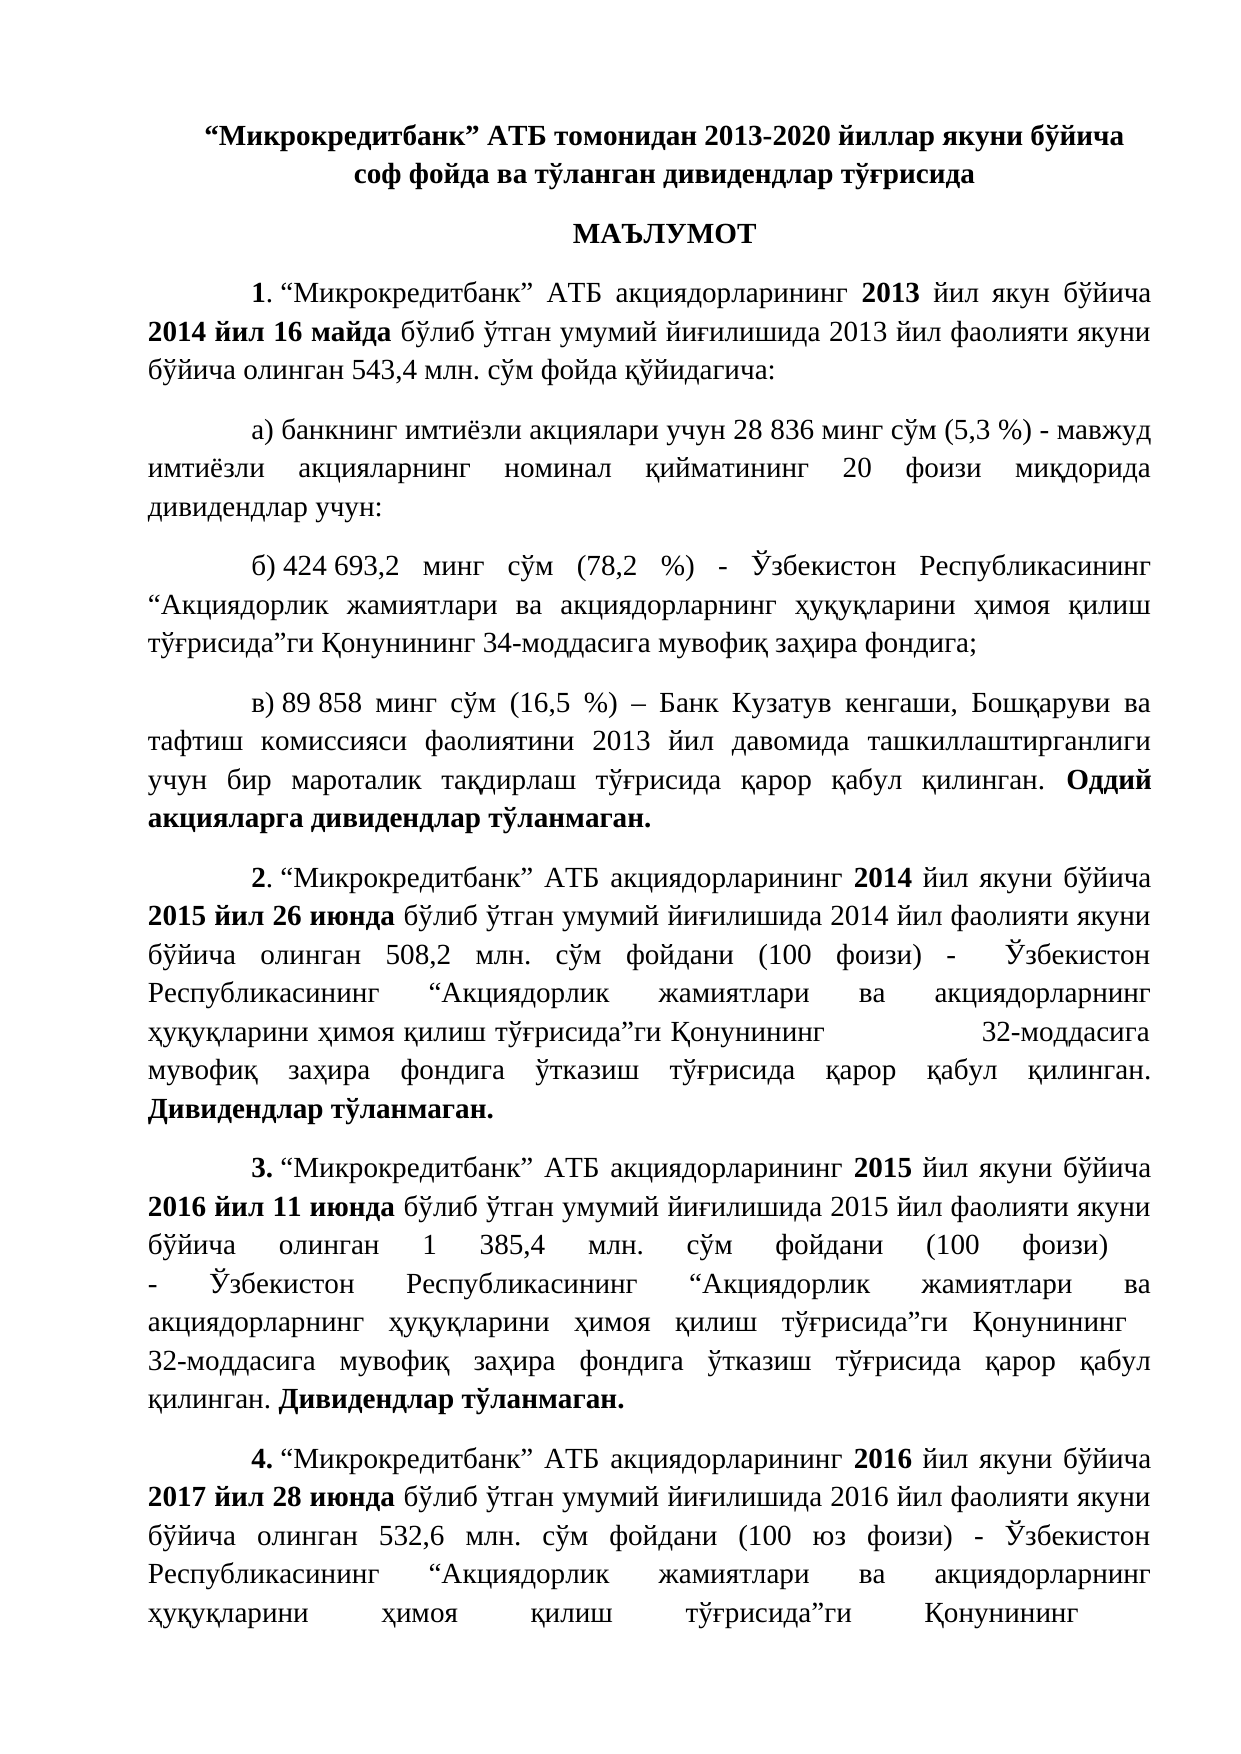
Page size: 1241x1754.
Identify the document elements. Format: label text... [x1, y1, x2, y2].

text 3. “Микрокредитбанк” АТБ акциядорларининг 2015 йил якуни бўйича 2016 йил 11 июнда бўлиб ўтган умумий йиғилишида 2015 йил фаолияти якуни бўйича олинган 1 385,4 млн. сўм фойдани (100 фоизи) - Ўзбекистон Республикасининг “Акциядорлик жамиятлари ва акциядорларнинг ҳуқуқларини ҳимоя қилиш тўғрисида”ги Қонунининг 32-моддасига мувофиқ заҳира фондига ўтказиш тўғрисида қарор қабул қилинган. Дивидендлар тўланмаган. [148, 1150, 1152, 1415]
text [148, 1441, 1152, 1629]
text 1. “Микрокредитбанк” АТБ акциядорларининг 2013 йил якун бўйича 2014 йил 16 майда бўлиб ўтган умумий йиғилишида 2013 йил фаолияти якуни бўйича олинган 543,4 млн. сўм фойда қўйидагича: [148, 275, 1152, 386]
text б) 424 693,2 минг сўм (78,2 %) - Ўзбекистон Республикасининг “Акциядорлик жамиятлари ва акциядорларнинг ҳуқуқларини ҳимоя қилиш тўғрисида”ги Қонунининг 34-моддасига мувофиқ заҳира фондига; [148, 548, 1152, 659]
text МАЪЛУМОТ [177, 216, 1152, 249]
text “Микрокредитбанк” АТБ томонидан 2013-2020 йиллар якуни бўйича соф фойда ва тўланган дивидендлар тўғрисида [177, 118, 1152, 190]
text в) 89 858 минг сўм (16,5 %) – Банк Кузатув кенгаши, Бошқаруви ва тафтиш комиссияси фаолиятини 2013 йил давомида ташкиллаштирганлиги учун бир мароталик тақдирлаш тўғрисида қарор қабул қилинган. Оддий акцияларга дивидендлар тўланмаган. [148, 685, 1152, 834]
text а) банкнинг имтиёзли акциялари учун 28 836 минг сўм (5,3 %) - мавжуд имтиёзли акцияларнинг номинал қийматининг 20 фоизи миқдорида дивидендлар учун: [148, 412, 1152, 522]
text 2. “Микрокредитбанк” АТБ акциядорларининг 2014 йил якуни бўйича 2015 йил 26 июнда бўлиб ўтган умумий йиғилишида 2014 йил фаолияти якуни бўйича олинган 508,2 млн. сўм фойдани (100 фоизи) - Ўзбекистон Республикасининг “Акциядорлик жамиятлари ва акциядорларнинг ҳуқуқларини ҳимоя қилиш тўғрисида”ги Қонунининг 32-моддасига мувофиқ заҳира фондига ўтказиш тўғрисида қарор қабул қилинган. Дивидендлар тўланмаган. [148, 860, 1152, 1124]
